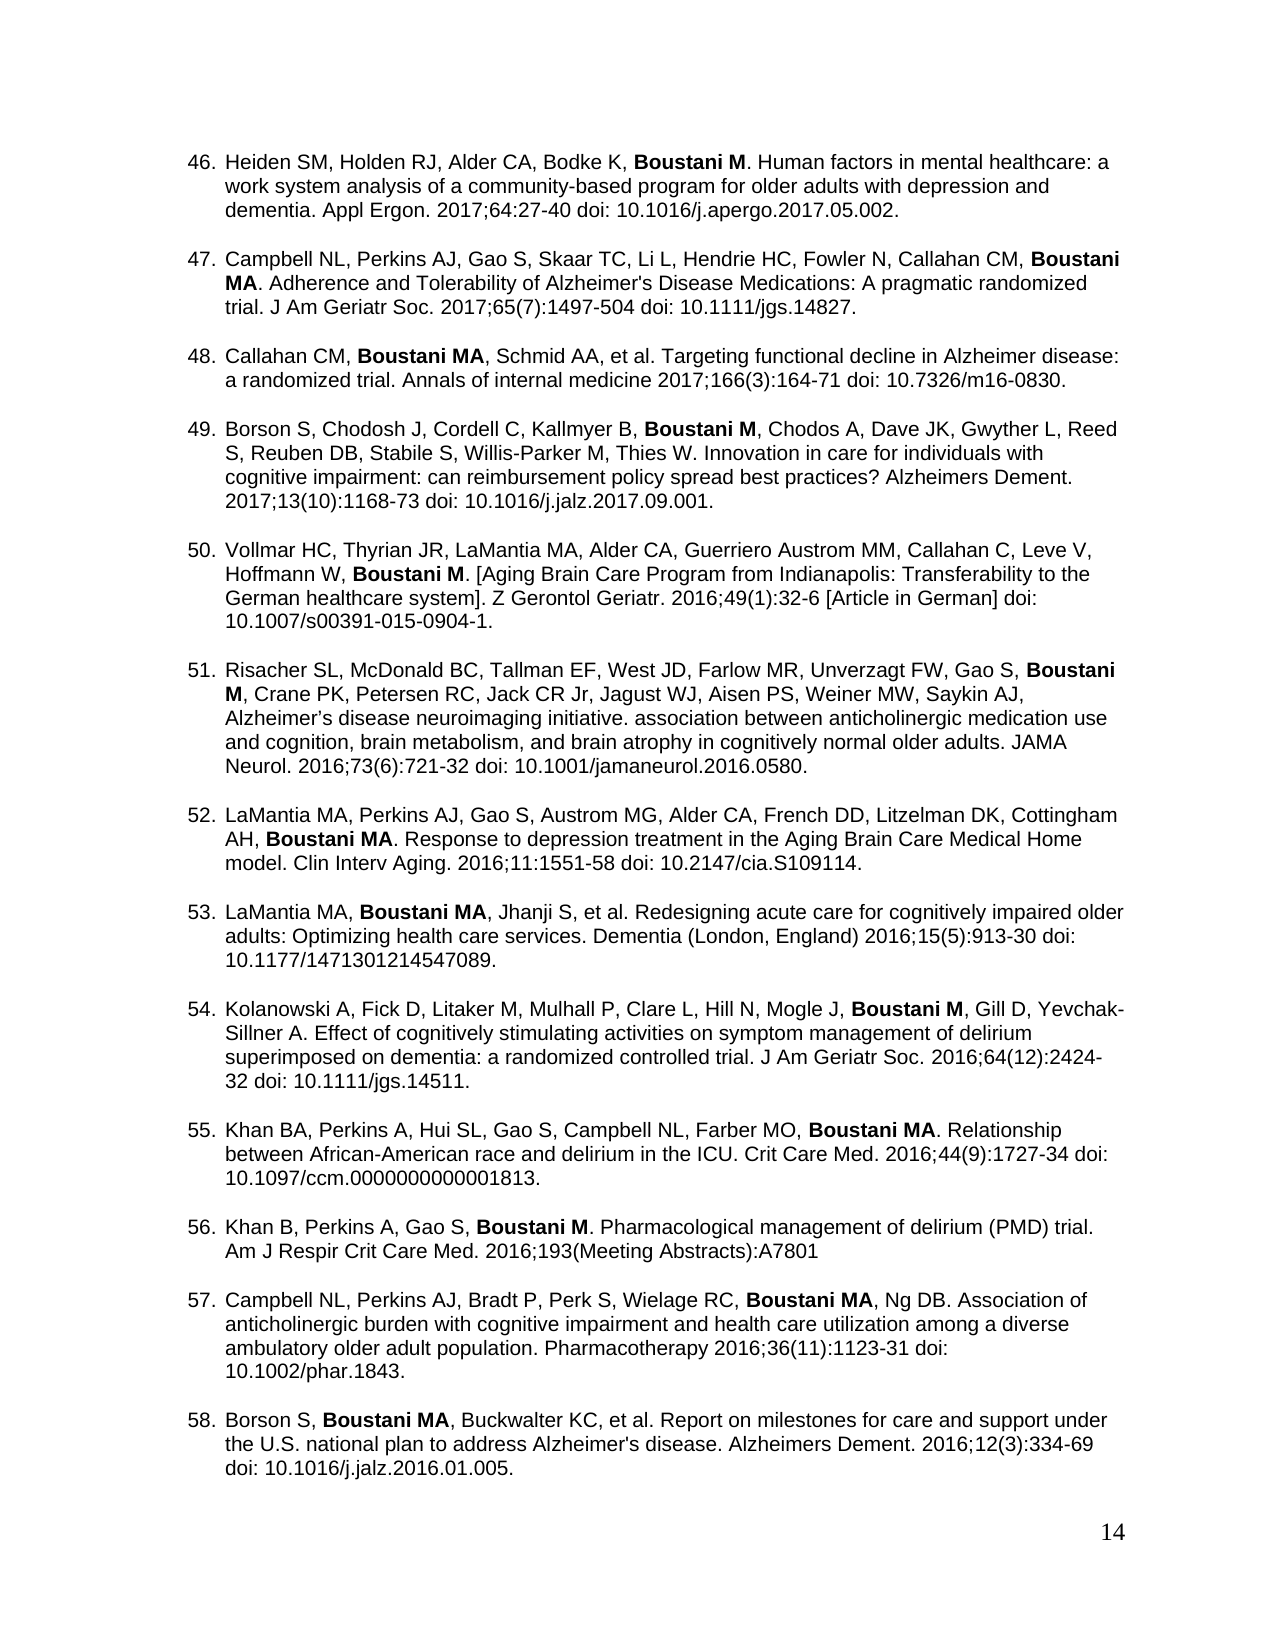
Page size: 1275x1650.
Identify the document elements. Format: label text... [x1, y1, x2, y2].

list Borson S, Boustani MA, Buckwalter KC, et al. Report on milestones for care and support under the U.S. national plan to address Alzheimer's disease. Alzheimers Dement. 2016;12(3):334-69 doi: 10.1016/j.jalz.2016.01.005. [187, 1408, 1125, 1480]
list Kolanowski A, Fick D, Litaker M, Mulhall P, Clare L, Hill N, Mogle J, Boustani M, Gill D, Yevchak-Sillner A. Effect of cognitively stimulating activities on symptom management of delirium superimposed on dementia: a randomized controlled trial. J Am Geriatr Soc. 2016;64(12):2424-32 doi: 10.1111/jgs.14511. [187, 997, 1125, 1093]
list LaMantia MA, Boustani MA, Jhanji S, et al. Redesigning acute care for cognitively impaired older adults: Optimizing health care services. Dementia (London, England) 2016;15(5):913-30 doi: 10.1177/1471301214547089. [187, 900, 1125, 972]
list Khan BA, Perkins A, Hui SL, Gao S, Campbell NL, Farber MO, Boustani MA. Relationship between African-American race and delirium in the ICU. Crit Care Med. 2016;44(9):1727-34 doi: 10.1097/ccm.0000000000001813. [187, 1118, 1125, 1189]
list Callahan CM, Boustani MA, Schmid AA, et al. Targeting functional decline in Alzheimer disease: a randomized trial. Annals of internal medicine 2017;166(3):164-71 doi: 10.7326/m16-0830. [187, 344, 1125, 392]
list Borson S, Chodosh J, Cordell C, Kallmyer B, Boustani M, Chodos A, Dave JK, Gwyther L, Reed S, Reuben DB, Stabile S, Willis-Parker M, Thies W. Innovation in care for individuals with cognitive impairment: can reimbursement policy spread best practices? Alzheimers Dement. 2017;13(10):1168-73 doi: 10.1016/j.jalz.2017.09.001. [187, 417, 1125, 512]
list Vollmar HC, Thyrian JR, LaMantia MA, Alder CA, Guerriero Austrom MM, Callahan C, Leve V, Hoffmann W, Boustani M. [Aging Brain Care Program from Indianapolis: Transferability to the German healthcare system]. Z Gerontol Geriatr. 2016;49(1):32-6 [Article in German] doi: 10.1007/s00391-015-0904-1. [187, 537, 1125, 633]
list LaMantia MA, Perkins AJ, Gao S, Austrom MG, Alder CA, French DD, Litzelman DK, Cottingham AH, Boustani MA. Response to depression treatment in the Aging Brain Care Medical Home model. Clin Interv Aging. 2016;11:1551-58 doi: 10.2147/cia.S109114. [187, 803, 1125, 875]
list Risacher SL, McDonald BC, Tallman EF, West JD, Farlow MR, Unverzagt FW, Gao S, Boustani M, Crane PK, Petersen RC, Jack CR Jr, Jagust WJ, Aisen PS, Weiner MW, Saykin AJ, Alzheimer’s disease neuroimaging initiative. association between anticholinergic medication use and cognition, brain metabolism, and brain atrophy in cognitively normal older adults. JAMA Neurol. 2016;73(6):721-32 doi: 10.1001/jamaneurol.2016.0580. [187, 658, 1125, 778]
list Campbell NL, Perkins AJ, Bradt P, Perk S, Wielage RC, Boustani MA, Ng DB. Association of anticholinergic burden with cognitive impairment and health care utilization among a diverse ambulatory older adult population. Pharmacotherapy 2016;36(11):1123-31 doi: 10.1002/phar.1843. [187, 1287, 1125, 1383]
list Campbell NL, Perkins AJ, Gao S, Skaar TC, Li L, Hendrie HC, Fowler N, Callahan CM, Boustani MA. Adherence and Tolerability of Alzheimer's Disease Medications: A pragmatic randomized trial. J Am Geriatr Soc. 2017;65(7):1497-504 doi: 10.1111/jgs.14827. [187, 247, 1125, 319]
list Heiden SM, Holden RJ, Alder CA, Bodke K, Boustani M. Human factors in mental healthcare: a work system analysis of a community-based program for older adults with depression and dementia. Appl Ergon. 2017;64:27-40 doi: 10.1016/j.apergo.2017.05.002. [187, 150, 1125, 222]
list Khan B, Perkins A, Gao S, Boustani M. Pharmacological management of delirium (PMD) trial. Am J Respir Crit Care Med. 2016;193(Meeting Abstracts):A7801 [187, 1214, 1125, 1262]
